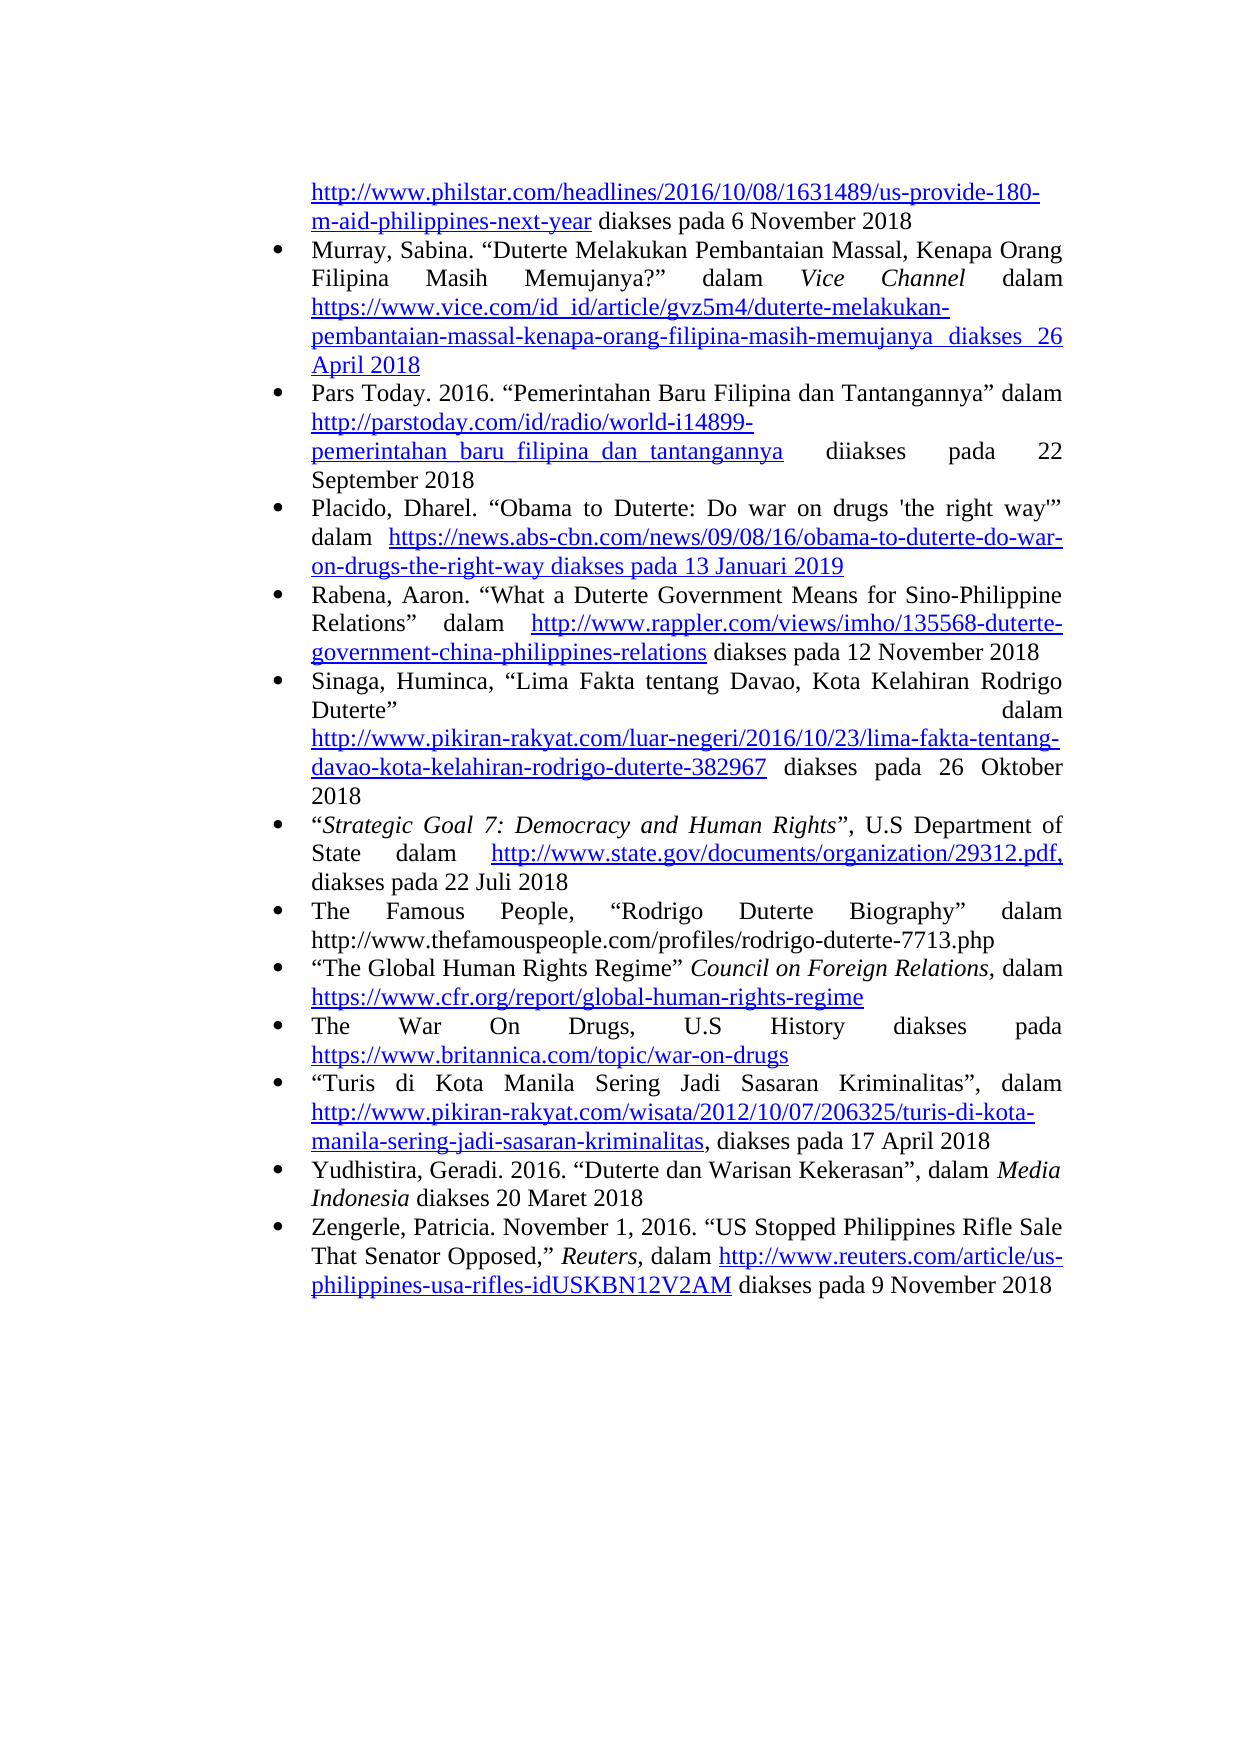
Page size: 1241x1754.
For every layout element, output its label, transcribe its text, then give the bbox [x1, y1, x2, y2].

list “Turis di Kota Manila Sering Jadi Sasaran Kriminalitas”, dalam http://www.pikiran-rakyat.com/wisata/2012/10/07/206325/turis-di-kota-manila-sering-jadi-sasaran-kriminalitas, diakses pada 17 April 2018 [274, 1068, 1063, 1155]
list Yudhistira, Geradi. 2016. “Duterte dan Warisan Kekerasan”, dalam Media Indonesia diakses 20 Maret 2018 [274, 1155, 1063, 1212]
list “The Global Human Rights Regime” Council on Foreign Relations, dalam https://www.cfr.org/report/global-human-rights-regime [274, 953, 1063, 1011]
list The War On Drugs, U.S History diakses pada https://www.britannica.com/topic/war-on-drugs [274, 1011, 1063, 1068]
list The Famous People, “Rodrigo Duterte Biography” dalam http://www.thefamouspeople.com/profiles/rodrigo-duterte-7713.php [274, 896, 1063, 953]
list Murray, Sabina. “Duterte Melakukan Pembantaian Massal, Kenapa Orang Filipina Masih Memujanya?” dalam Vice Channel dalam https://www.vice.com/id_id/article/gvz5m4/duterte-melakukan-pembantaian-massal-kenapa-orang-filipina-masih-memujanya diakses 26 April 2018 [274, 235, 1063, 378]
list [274, 177, 1063, 235]
list Rabena, Aaron. “What a Duterte Government Means for Sino-Philippine Relations” dalam http://www.rappler.com/views/imho/135568-duterte-government-china-philippines-relations diakses pada 12 November 2018 [274, 580, 1063, 666]
list “Strategic Goal 7: Democracy and Human Rights”, U.S Department of State dalam http://www.state.gov/documents/organization/29312.pdf, diakses pada 22 Juli 2018 [274, 810, 1063, 896]
list Sinaga, Huminca, “Lima Fakta tentang Davao, Kota Kelahiran Rodrigo Duterte” dalam http://www.pikiran-rakyat.com/luar-negeri/2016/10/23/lima-fakta-tentang-davao-kota-kelahiran-rodrigo-duterte-382967 diakses pada 26 Oktober 2018 [274, 666, 1063, 810]
list Placido, Dharel. “Obama to Duterte: Do war on drugs 'the right way'” dalam https://news.abs-cbn.com/news/09/08/16/obama-to-duterte-do-war-on-drugs-the-right-way diakses pada 13 Januari 2019 [274, 493, 1063, 580]
list Zengerle, Patricia. November 1, 2016. “US Stopped Philippines Rifle Sale That Senator Opposed,” Reuters, dalam http://www.reuters.com/article/us-philippines-usa-rifles-idUSKBN12V2AM diakses pada 9 November 2018 [274, 1212, 1063, 1298]
list Pars Today. 2016. “Pemerintahan Baru Filipina dan Tantangannya” dalam http://parstoday.com/id/radio/world-i14899-pemerintahan_baru_filipina_dan_tantangannya diiakses pada 22 September 2018 [274, 378, 1063, 493]
